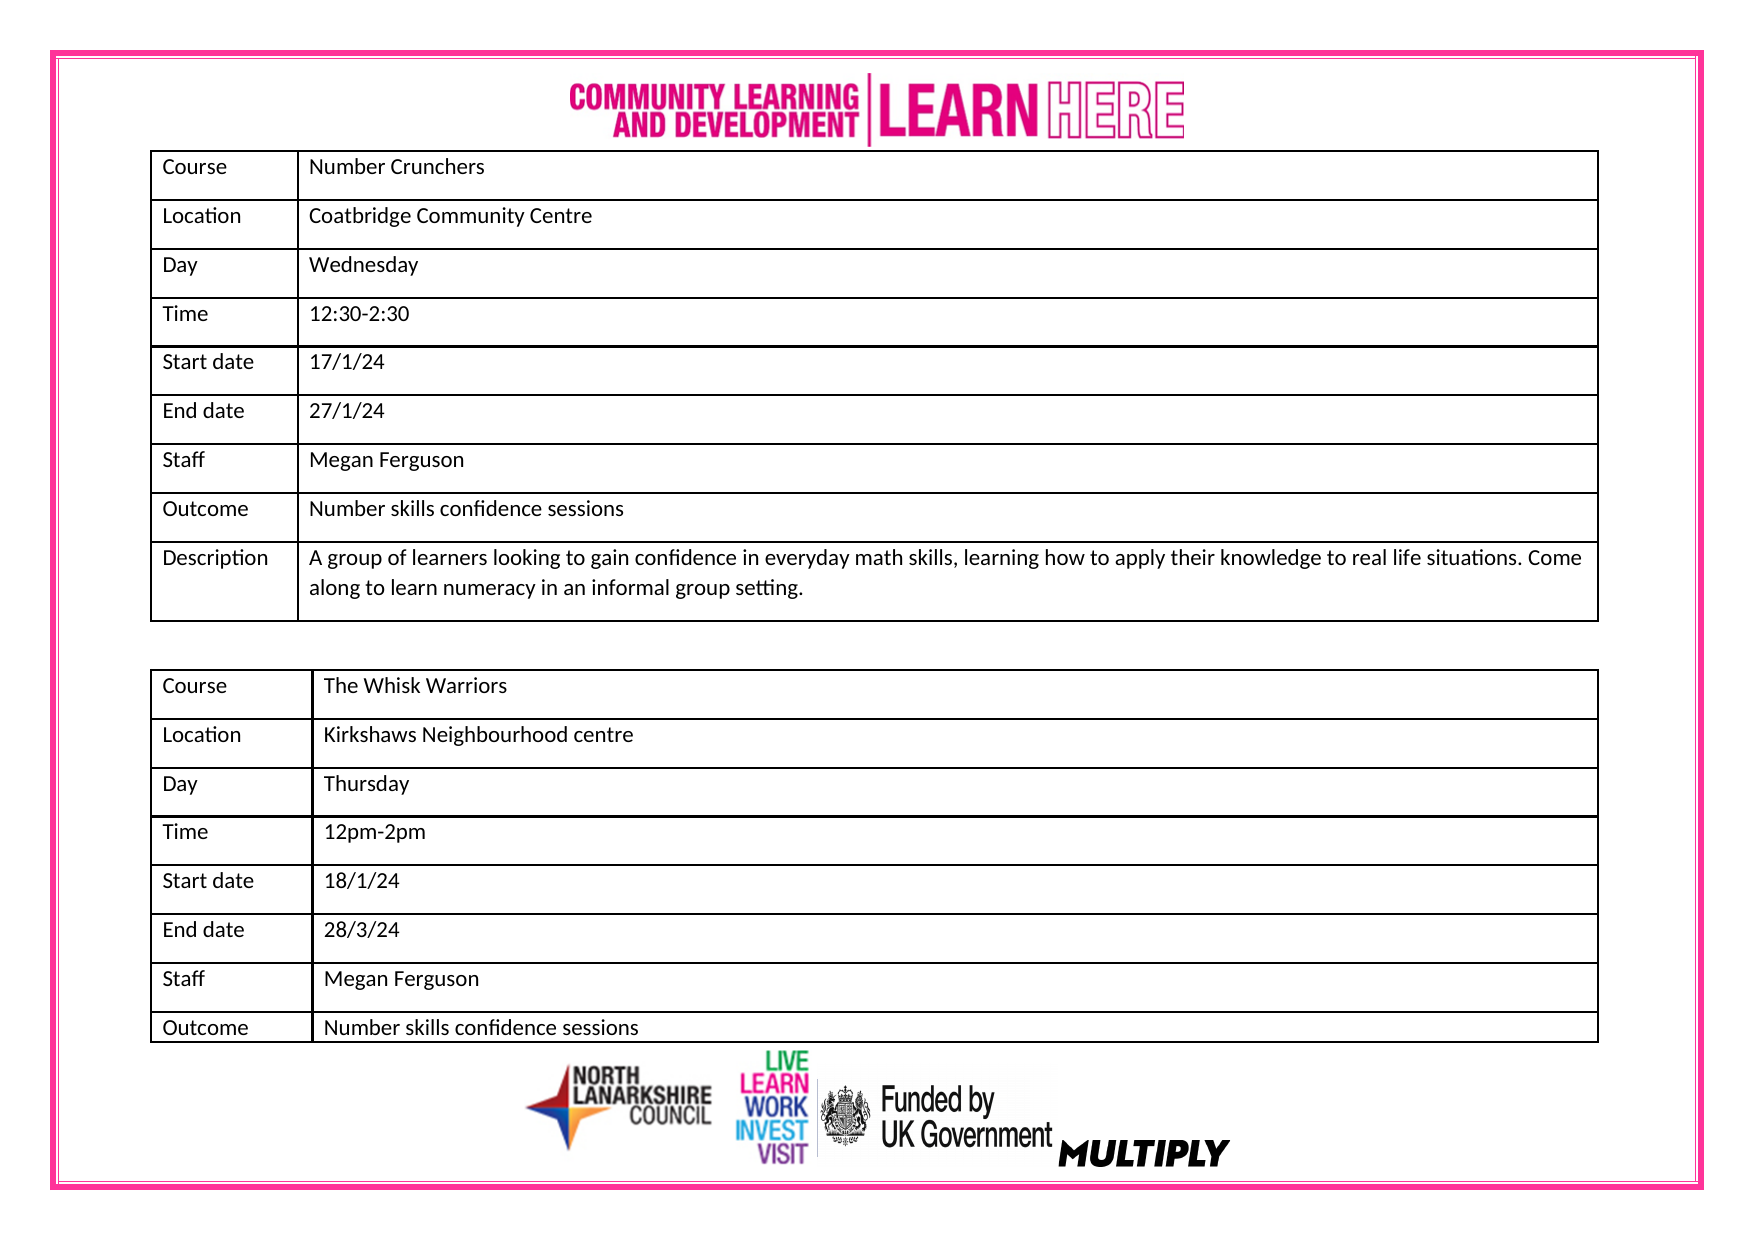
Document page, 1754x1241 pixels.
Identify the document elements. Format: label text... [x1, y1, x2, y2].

table_cell End date [152, 915, 311, 962]
table_cell Time [152, 299, 297, 345]
picture [523, 1049, 1231, 1167]
table_cell Staff [152, 964, 311, 1011]
table_cell 17/1/24 [299, 348, 1597, 394]
table_cell Start date [152, 866, 311, 913]
table_header Course [152, 152, 297, 199]
table_cell Description [152, 543, 297, 620]
table_cell 18/1/24 [314, 866, 1597, 913]
table_cell 12pm-2pm [314, 818, 1597, 864]
table_cell 28/3/24 [314, 915, 1597, 962]
table_cell Outcome [152, 494, 297, 541]
picture [570, 73, 1184, 147]
table_cell Thursday [314, 769, 1597, 815]
table_cell Staff [152, 445, 297, 492]
table_cell End date [152, 396, 297, 443]
table_cell Day [152, 769, 311, 815]
table_header Course [152, 671, 311, 718]
table_cell Location [152, 720, 311, 767]
table_cell Time [152, 818, 311, 864]
table_cell A group of learners looking to gain confidence in everyday math skills, learning how to apply their knowledge to real life situations. Come along to learn numeracy in an informal group setting. [299, 543, 1597, 620]
table_cell Number skills confidence sessions [314, 1013, 1597, 1041]
table_cell Coatbridge Community Centre [299, 201, 1597, 248]
table_cell 12:30-2:30 [299, 299, 1597, 345]
table_header Number Crunchers [299, 152, 1597, 199]
table_cell Outcome [152, 1013, 311, 1041]
table_cell Location [152, 201, 297, 248]
table_cell Number skills confidence sessions [299, 494, 1597, 541]
table_cell Kirkshaws Neighbourhood centre [314, 720, 1597, 767]
table_cell Megan Ferguson [299, 445, 1597, 492]
table_header The Whisk Warriors [314, 671, 1597, 718]
table_cell Megan Ferguson [314, 964, 1597, 1011]
table_cell Wednesday [299, 250, 1597, 297]
table_cell Start date [152, 348, 297, 394]
table_cell Day [152, 250, 297, 297]
table_cell 27/1/24 [299, 396, 1597, 443]
